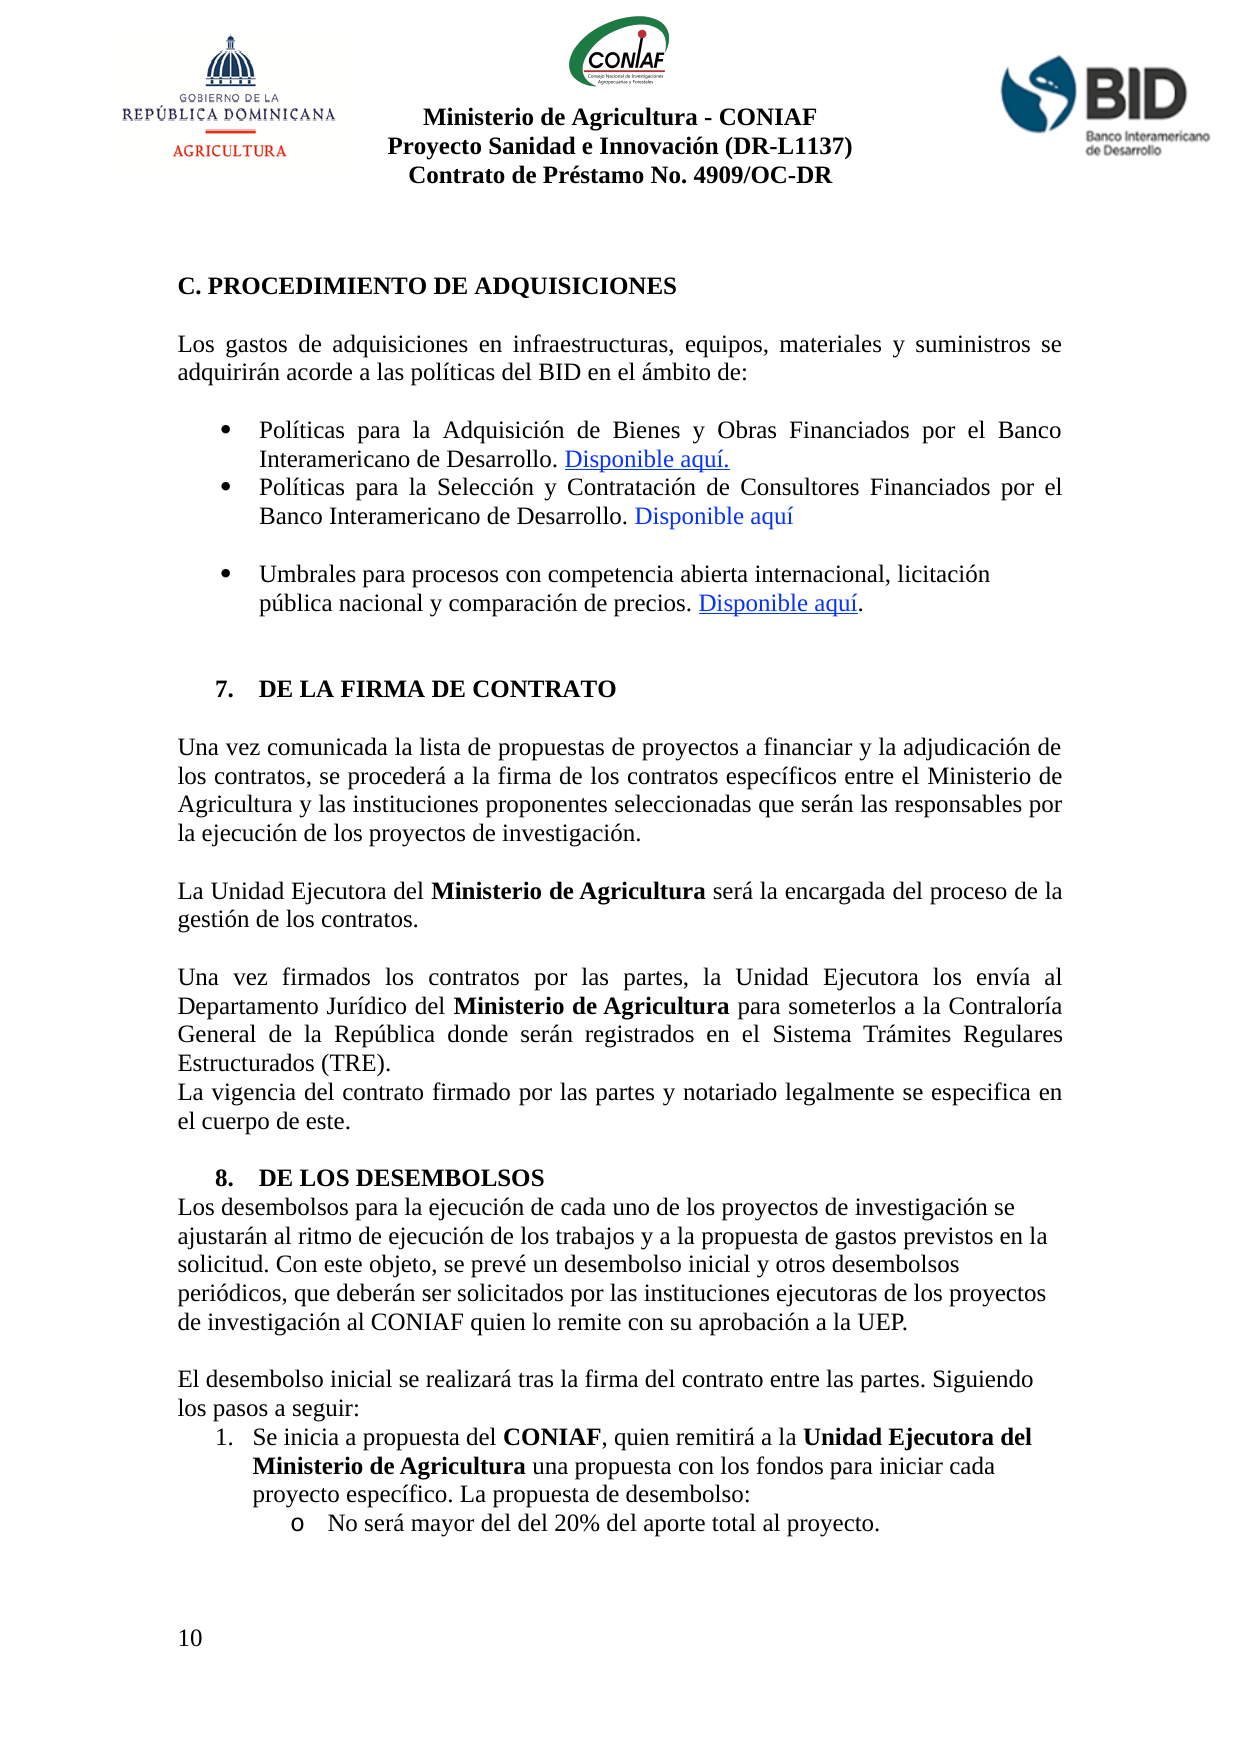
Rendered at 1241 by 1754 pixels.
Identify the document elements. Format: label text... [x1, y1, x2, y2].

subtitle C. PROCEDIMIENTO DE ADQUISICIONES [177, 271, 1063, 300]
list DE LA FIRMA DE CONTRATO [215, 674, 1063, 703]
text La vigencia del contrato firmado por las partes y notariado legalmente se especifica en el cuerpo de este. [177, 1077, 1063, 1134]
text Los gastos de adquisiciones en infraestructuras, equipos, materiales y suministros se adquirirán acorde a las políticas del BID en el ámbito de: [177, 329, 1063, 386]
text Una vez firmados los contratos por las partes, la Unidad Ejecutora los envía al Departamento Jurídico del Ministerio de Agricultura para someterlos a la Contraloría General de la República donde serán registrados en el Sistema Trámites Regulares Estructurados (TRE). [177, 962, 1063, 1077]
text El desembolso inicial se realizará tras la firma del contrato entre las partes. Siguiendo los pasos a seguir: [177, 1364, 1063, 1422]
list Umbrales para procesos con competencia abierta internacional, licitación pública nacional y comparación de precios. Disponible aquí. [221, 559, 1063, 617]
text Una vez comunicada la lista de propuestas de proyectos a financiar y la adjudicación de los contratos, se procederá a la firma de los contratos específicos entre el Ministerio de Agricultura y las instituciones proponentes seleccionadas que serán las responsables por la ejecución de los proyectos de investigación. [177, 732, 1063, 847]
picture [561, 0, 677, 109]
text La Unidad Ejecutora del Ministerio de Agricultura será la encargada del proceso de la gestión de los contratos. [177, 876, 1063, 933]
list Políticas para la Selección y Contratación de Consultores Financiados por el Banco Interamericano de Desarrollo. Disponible aquí [221, 472, 1063, 530]
picture [102, 34, 358, 175]
list No será mayor del del 20% del aporte total al proyecto. [290, 1508, 1063, 1539]
text Los desembolsos para la ejecución de cada uno de los proyectos de investigación se ajustarán al ritmo de ejecución de los trabajos y a la propuesta de gastos previstos en la solicitud. Con este objeto, se prevé un desembolso inicial y otros desembolsos periódicos, que deberán ser solicitados por las instituciones ejecutoras de los proyectos de investigación al CONIAF quien lo remite con su aprobación a la UEP. [177, 1192, 1063, 1336]
list Se inicia a propuesta del CONIAF, quien remitirá a la Unidad Ejecutora del Ministerio de Agricultura una propuesta con los fondos para iniciar cada proyecto específico. La propuesta de desembolso: [215, 1422, 1063, 1508]
list DE LOS DESEMBOLSOS [215, 1163, 1063, 1192]
picture [989, 44, 1227, 165]
list Políticas para la Adquisición de Bienes y Obras Financiados por el Banco Interamericano de Desarrollo. Disponible aquí. [221, 415, 1063, 472]
